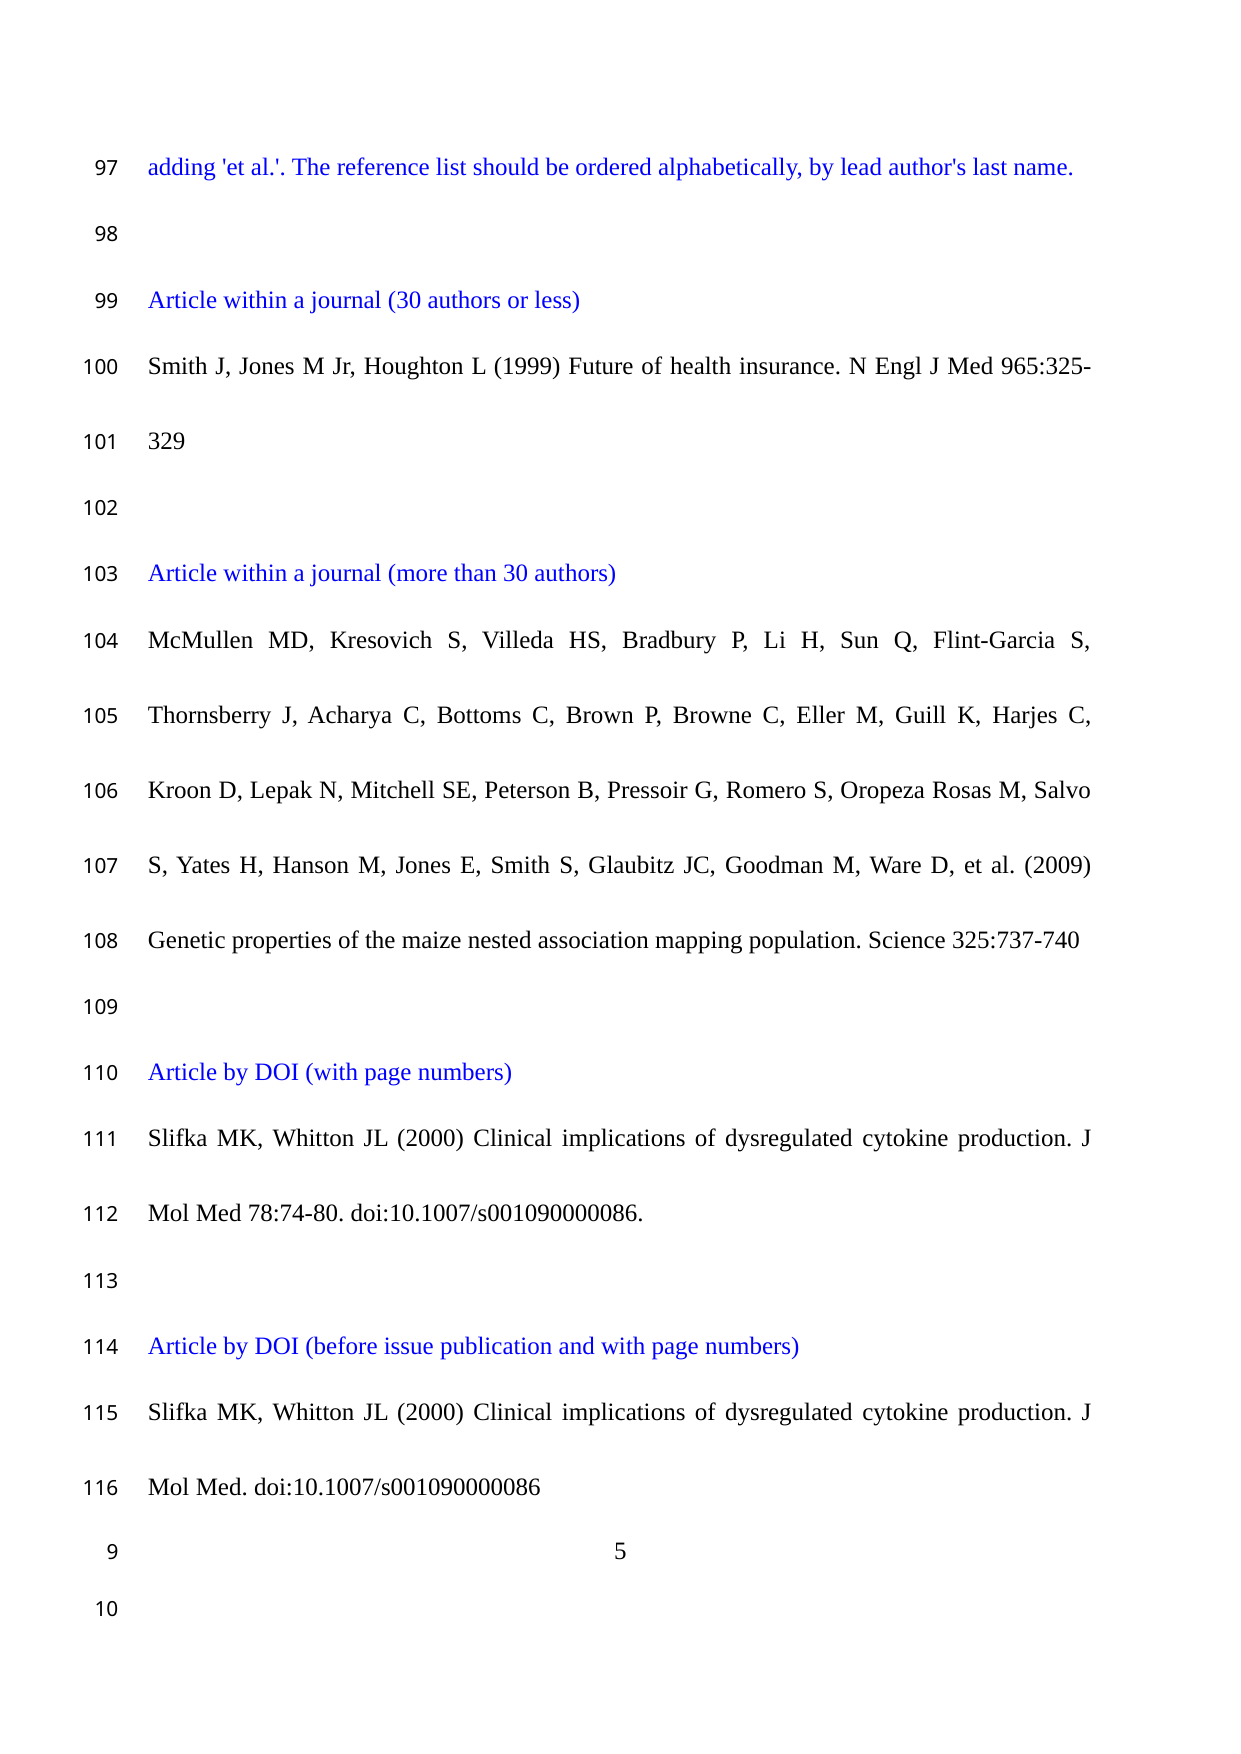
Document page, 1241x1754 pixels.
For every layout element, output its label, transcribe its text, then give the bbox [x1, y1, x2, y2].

text Article by DOI (with page numbers) [148, 1053, 1092, 1090]
text Article within a journal (30 authors or less) [148, 280, 1092, 318]
text Smith J, Jones M Jr, Houghton L (1999) Future of health insurance. N Engl J Med 965:325-329 [148, 347, 1092, 459]
text Slifka MK, Whitton JL (2000) Clinical implications of dysregulated cytokine production. J Mol Med 78:74-80. doi:10.1007/s001090000086. [148, 1119, 1092, 1232]
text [148, 148, 1092, 185]
text Article by DOI (before issue publication and with page numbers) [148, 1327, 1092, 1364]
text McMullen MD, Kresovich S, Villeda HS, Bradbury P, Li H, Sun Q, Flint-Garcia S, Thornsberry J, Acharya C, Bottoms C, Brown P, Browne C, Eller M, Guill K, Harjes C, Kroon D, Lepak N, Mitchell SE, Peterson B, Pressoir G, Romero S, Oropeza Rosas M, Salvo S, Yates H, Hanson M, Jones E, Smith S, Glaubitz JC, Goodman M, Ware D, et al. (2009) Genetic properties of the maize nested association mapping population. Science 325:737-740 [148, 620, 1092, 958]
text Article within a journal (more than 30 authors) [148, 554, 1092, 592]
text Slifka MK, Whitton JL (2000) Clinical implications of dysregulated cytokine production. J Mol Med. doi:10.1007/s001090000086 [148, 1393, 1092, 1505]
